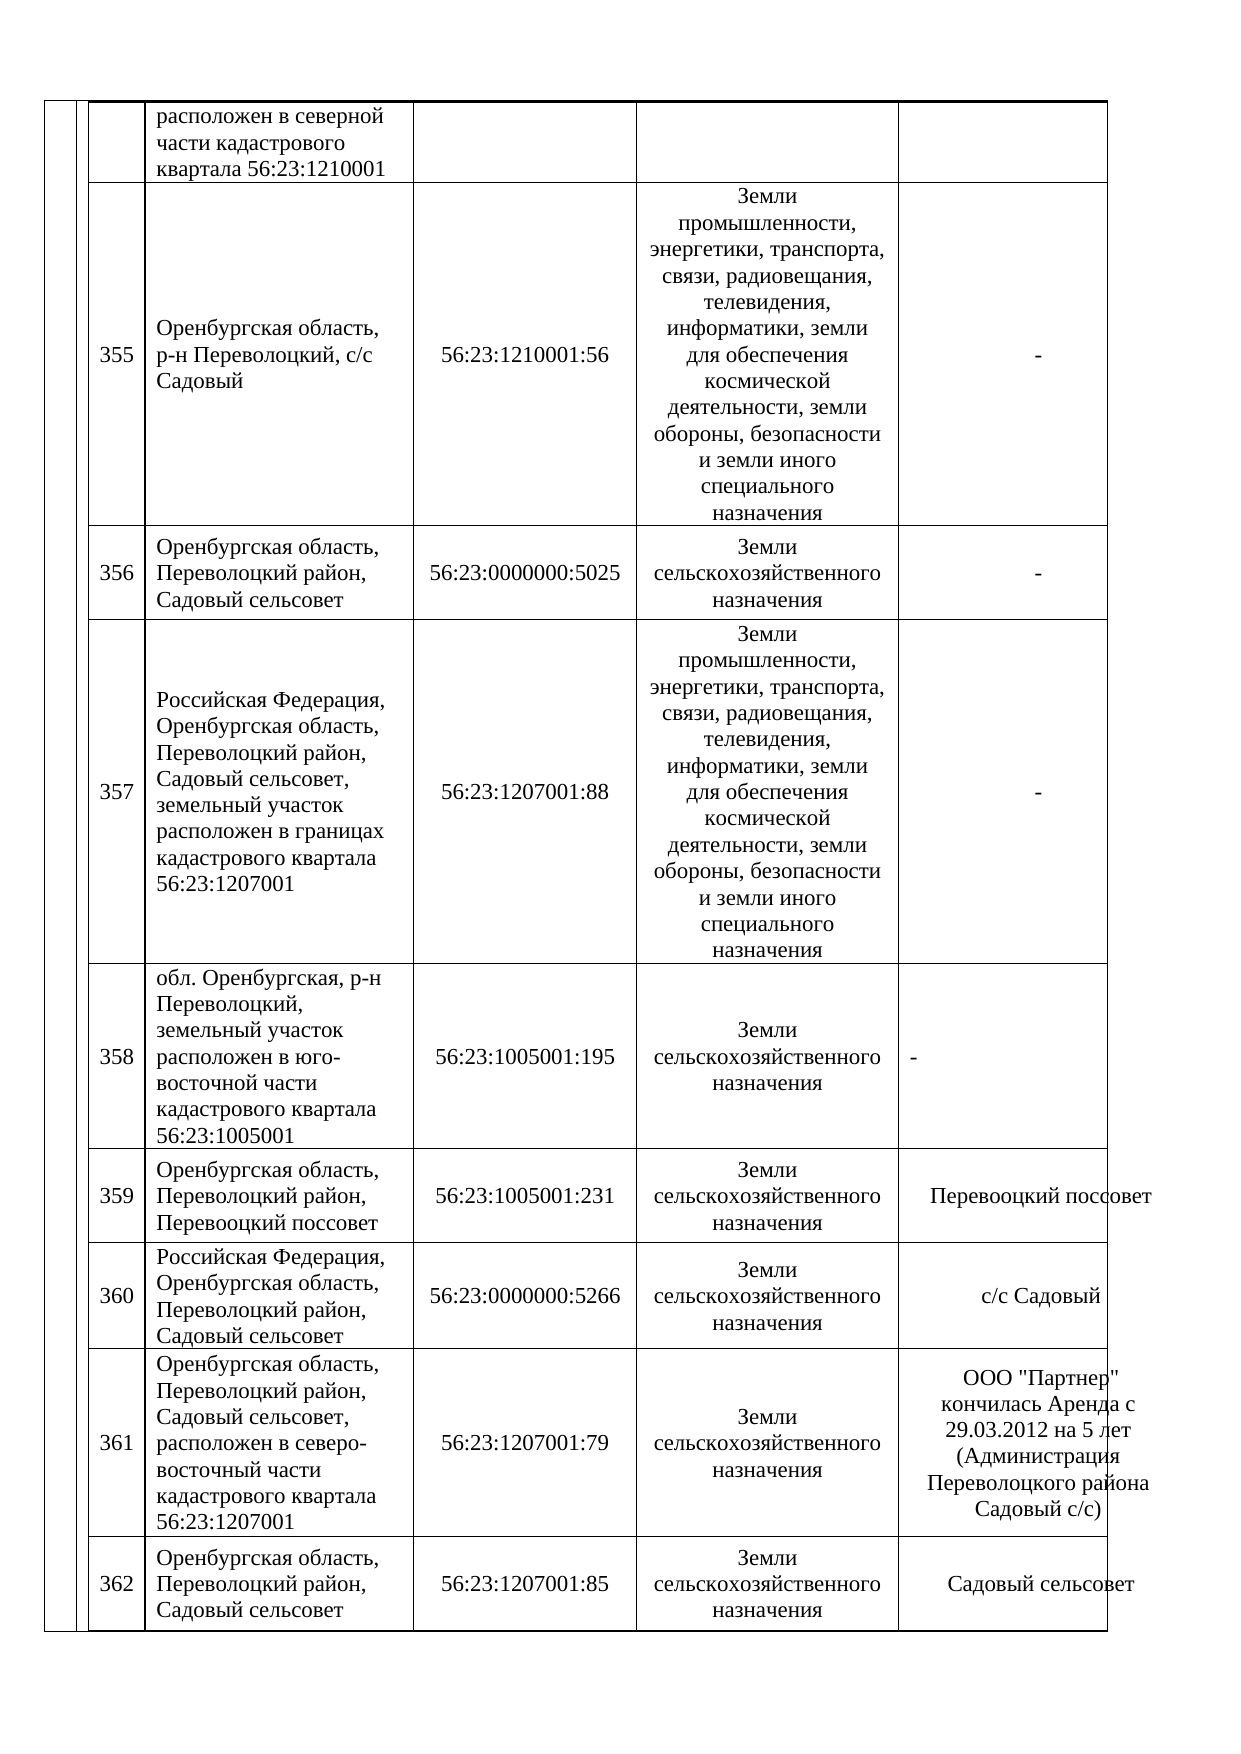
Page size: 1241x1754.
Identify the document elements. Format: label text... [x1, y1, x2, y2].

table_cell [899, 526, 1107, 619]
table_cell [414, 964, 636, 1148]
table_cell [637, 620, 898, 963]
table_cell [89, 1149, 144, 1242]
table_cell [89, 1349, 144, 1536]
table_cell [414, 1149, 636, 1242]
table_cell [414, 1243, 636, 1348]
table_cell [89, 103, 144, 182]
table_cell [637, 183, 898, 525]
table_cell [146, 1243, 413, 1348]
table_cell [899, 1243, 1107, 1348]
table_cell [637, 1537, 898, 1630]
table_cell [414, 183, 636, 525]
table_cell [414, 103, 636, 182]
table_cell [899, 183, 1107, 525]
table_cell [89, 1537, 144, 1630]
table_cell [637, 1149, 898, 1242]
table_cell [146, 1537, 413, 1630]
table_cell [89, 526, 144, 619]
table_cell [146, 620, 413, 963]
table_cell [637, 1349, 898, 1536]
table_cell [89, 620, 144, 963]
table_cell [146, 103, 413, 182]
table_cell 3 [45, 101, 76, 1631]
table_cell [637, 526, 898, 619]
table_cell [899, 620, 1107, 963]
table_cell [637, 1243, 898, 1348]
table_cell [89, 964, 144, 1148]
table_cell [414, 1537, 636, 1630]
table_cell [899, 1149, 1107, 1242]
table_cell [637, 964, 898, 1148]
table_cell [77, 101, 88, 1631]
table_cell [146, 1349, 413, 1536]
table_cell [899, 103, 1107, 182]
table_cell [146, 1149, 413, 1242]
table_cell [414, 1349, 636, 1536]
table_cell [414, 620, 636, 963]
table_cell [899, 1349, 1107, 1536]
table_cell [146, 183, 413, 525]
table_cell [899, 964, 1107, 1148]
table_cell [89, 183, 144, 525]
table_cell [414, 526, 636, 619]
table_cell [899, 1537, 1107, 1630]
table_cell [146, 964, 413, 1148]
table_cell [637, 103, 898, 182]
table_cell [146, 526, 413, 619]
table_cell [89, 1243, 144, 1348]
